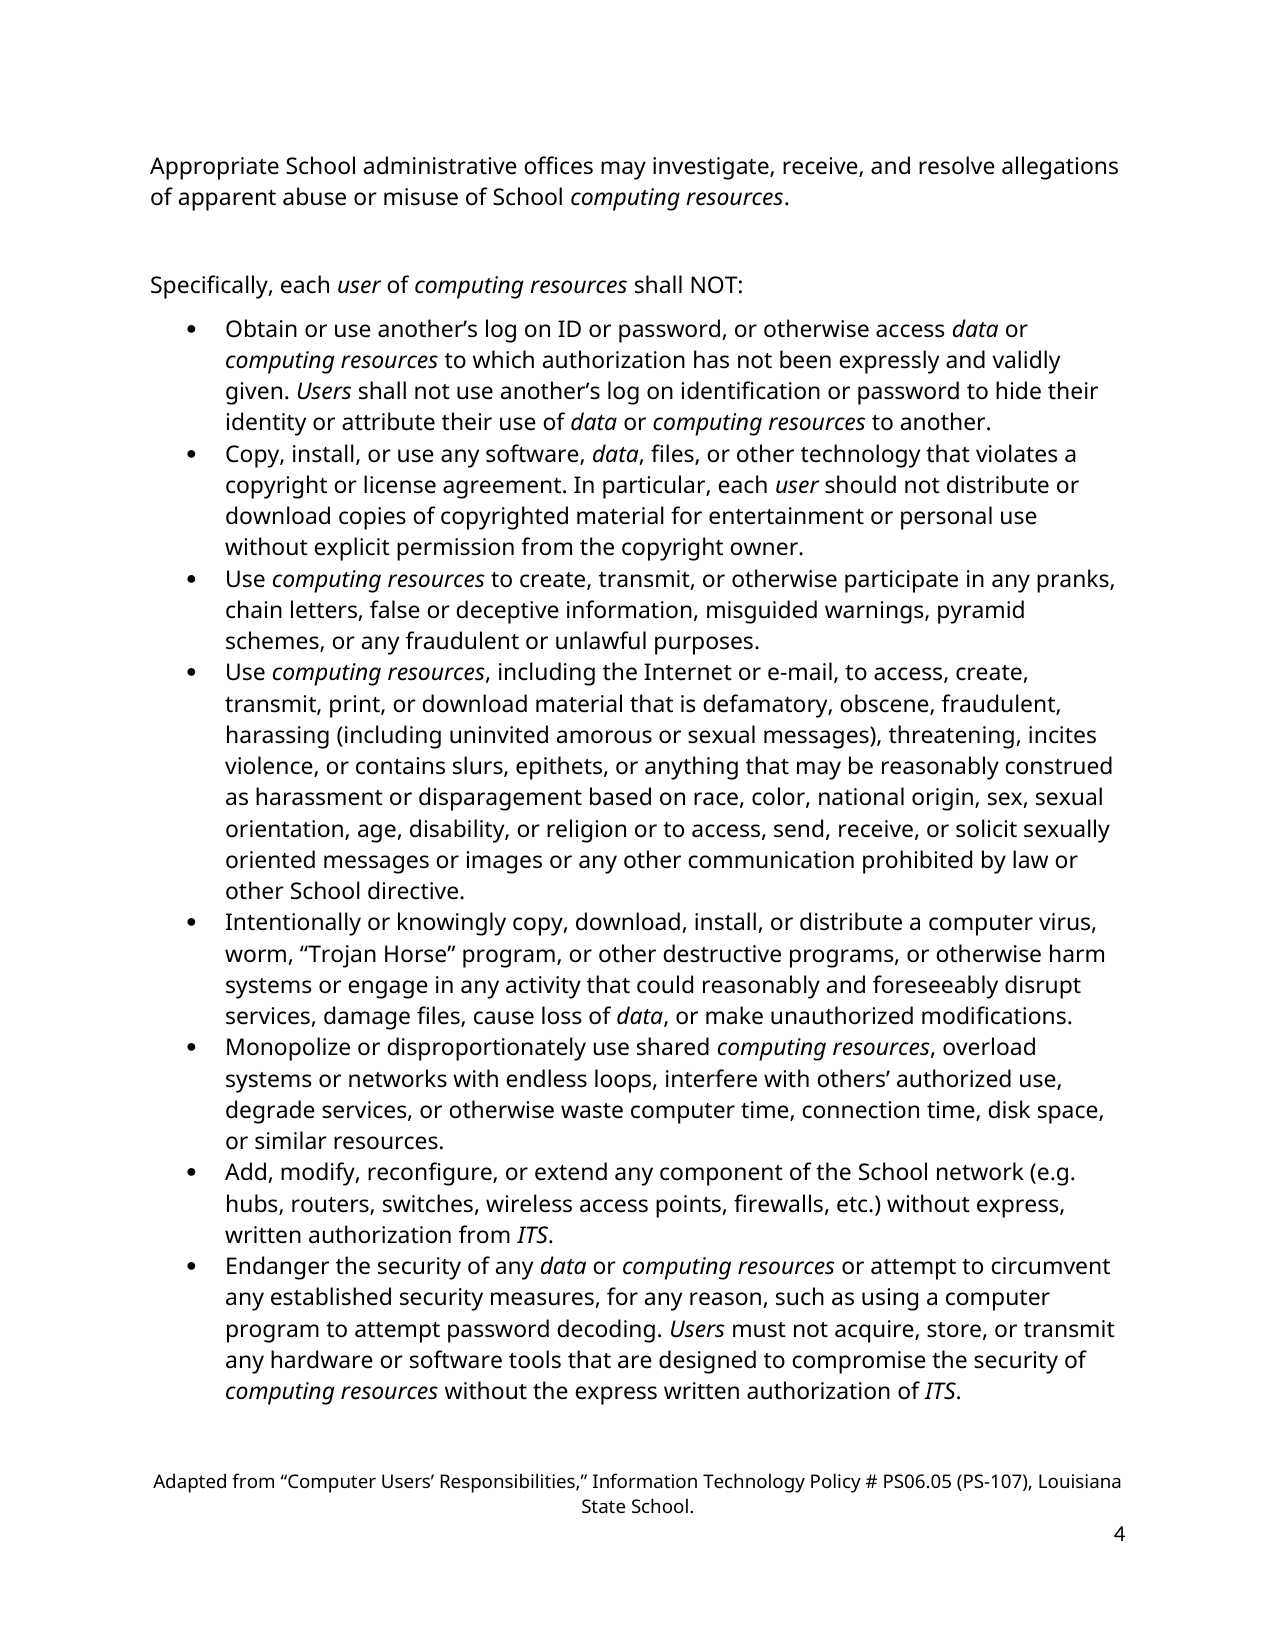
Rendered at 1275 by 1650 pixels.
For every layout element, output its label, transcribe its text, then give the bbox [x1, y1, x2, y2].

list Obtain or use another’s log on ID or password, or otherwise access data or computing resources to which authorization has not been expressly and validly given. Users shall not use another’s log on identification or password to hide their identity or attribute their use of data or computing resources to another. [187, 312, 1125, 437]
list Use computing resources to create, transmit, or otherwise participate in any pranks, chain letters, false or deceptive information, misguided warnings, pyramid schemes, or any fraudulent or unlawful purposes. [187, 562, 1125, 656]
list Use computing resources, including the Internet or e-mail, to access, create, transmit, print, or download material that is defamatory, obscene, fraudulent, harassing (including uninvited amorous or sexual messages), threatening, incites violence, or contains slurs, epithets, or anything that may be reasonably construed as harassment or disparagement based on race, color, national origin, sex, sexual orientation, age, disability, or religion or to access, send, receive, or solicit sexually oriented messages or images or any other communication prohibited by law or other School directive. [187, 656, 1125, 906]
text Specifically, each user of computing resources shall NOT: [150, 269, 1125, 300]
text Appropriate School administrative offices may investigate, receive, and resolve allegations of apparent abuse or misuse of School computing resources. [150, 150, 1125, 212]
list Add, modify, reconfigure, or extend any component of the School network (e.g. hubs, routers, switches, wireless access points, firewalls, etc.) without express, written authorization from ITS. [187, 1156, 1125, 1250]
list Copy, install, or use any software, data, files, or other technology that violates a copyright or license agreement. In particular, each user should not distribute or download copies of copyrighted material for entertainment or personal use without explicit permission from the copyright owner. [187, 437, 1125, 562]
list Monopolize or disproportionately use shared computing resources, overload systems or networks with endless loops, interfere with others’ authorized use, degrade services, or otherwise waste computer time, connection time, disk space, or similar resources. [187, 1031, 1125, 1156]
list Intentionally or knowingly copy, download, install, or distribute a computer virus, worm, “Trojan Horse” program, or other destructive programs, or otherwise harm systems or engage in any activity that could reasonably and foreseeably disrupt services, damage files, cause loss of data, or make unauthorized modifications. [187, 906, 1125, 1031]
list Endanger the security of any data or computing resources or attempt to circumvent any established security measures, for any reason, such as using a computer program to attempt password decoding. Users must not acquire, store, or transmit any hardware or software tools that are designed to compromise the security of computing resources without the express written authorization of ITS. [187, 1250, 1125, 1406]
